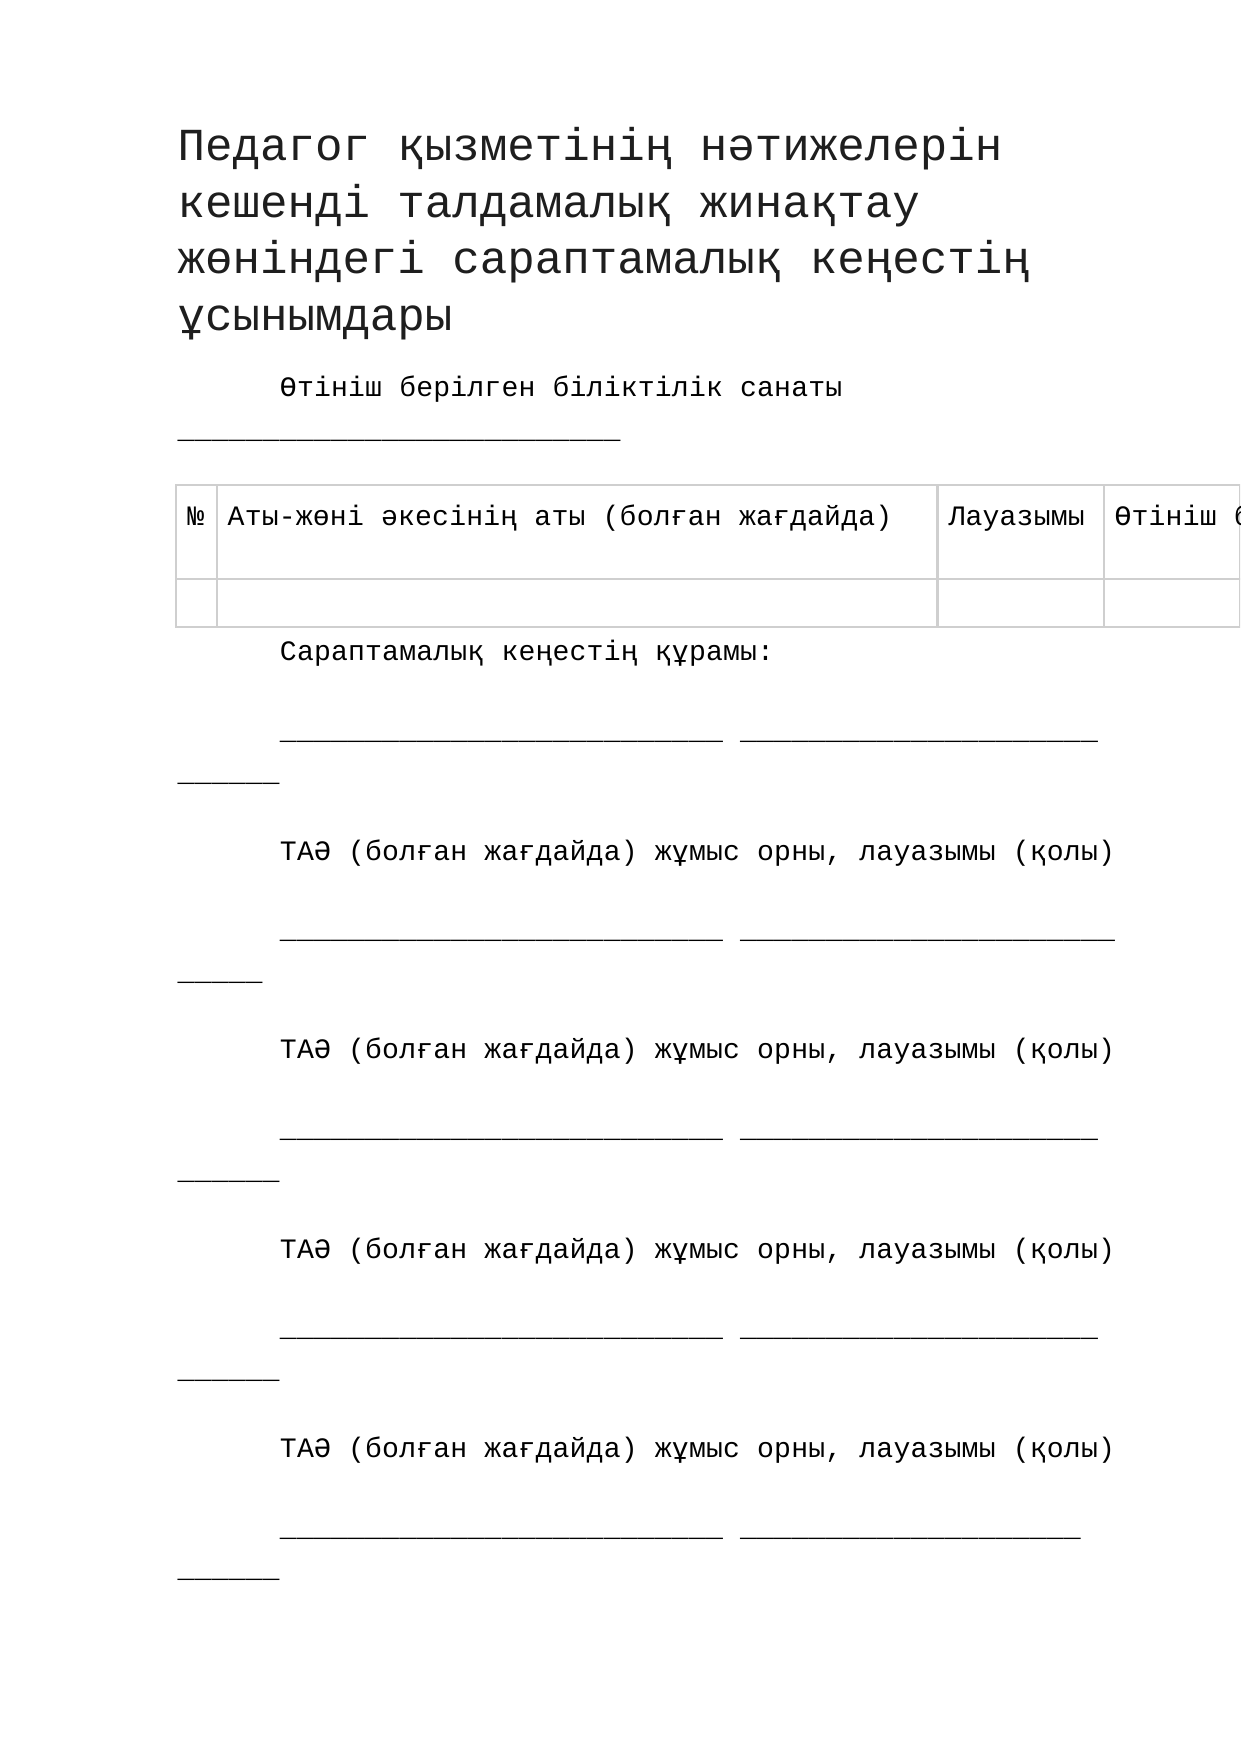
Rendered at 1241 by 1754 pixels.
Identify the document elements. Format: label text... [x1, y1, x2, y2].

text ТАӘ (болған жағдайда) жұмыс орны, лауазымы (қолы) [177, 1026, 1152, 1067]
text ТАӘ (болған жағдайда) жұмыс орны, лауазымы (қолы) [177, 1225, 1152, 1266]
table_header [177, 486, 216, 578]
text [177, 1424, 1152, 1466]
text Педагог қызметінің нәтижелерін кешенді талдамалық жинақтау жөніндегі сараптамалық кеңестің ұсынымдары [177, 118, 1152, 344]
text __________________________ _____________________ ______ [177, 707, 1152, 789]
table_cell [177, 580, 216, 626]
text Өтініш берілген біліктілік санаты __________________________ [177, 364, 1152, 447]
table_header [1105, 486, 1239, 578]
text __________________________ _____________________ ______ [177, 1105, 1152, 1188]
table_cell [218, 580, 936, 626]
text __________________________ ____________________ ______ [177, 1503, 1152, 1586]
text __________________________ _____________________ ______ [177, 1304, 1152, 1387]
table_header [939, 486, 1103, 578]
text __________________________ ______________________ _____ [177, 906, 1152, 988]
text ТАӘ (болған жағдайда) жұмыс орны, лауазымы (қолы) [177, 827, 1152, 868]
text Сараптамалық кеңестің құрамы: [177, 628, 1152, 669]
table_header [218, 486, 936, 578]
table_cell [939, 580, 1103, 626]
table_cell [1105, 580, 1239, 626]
